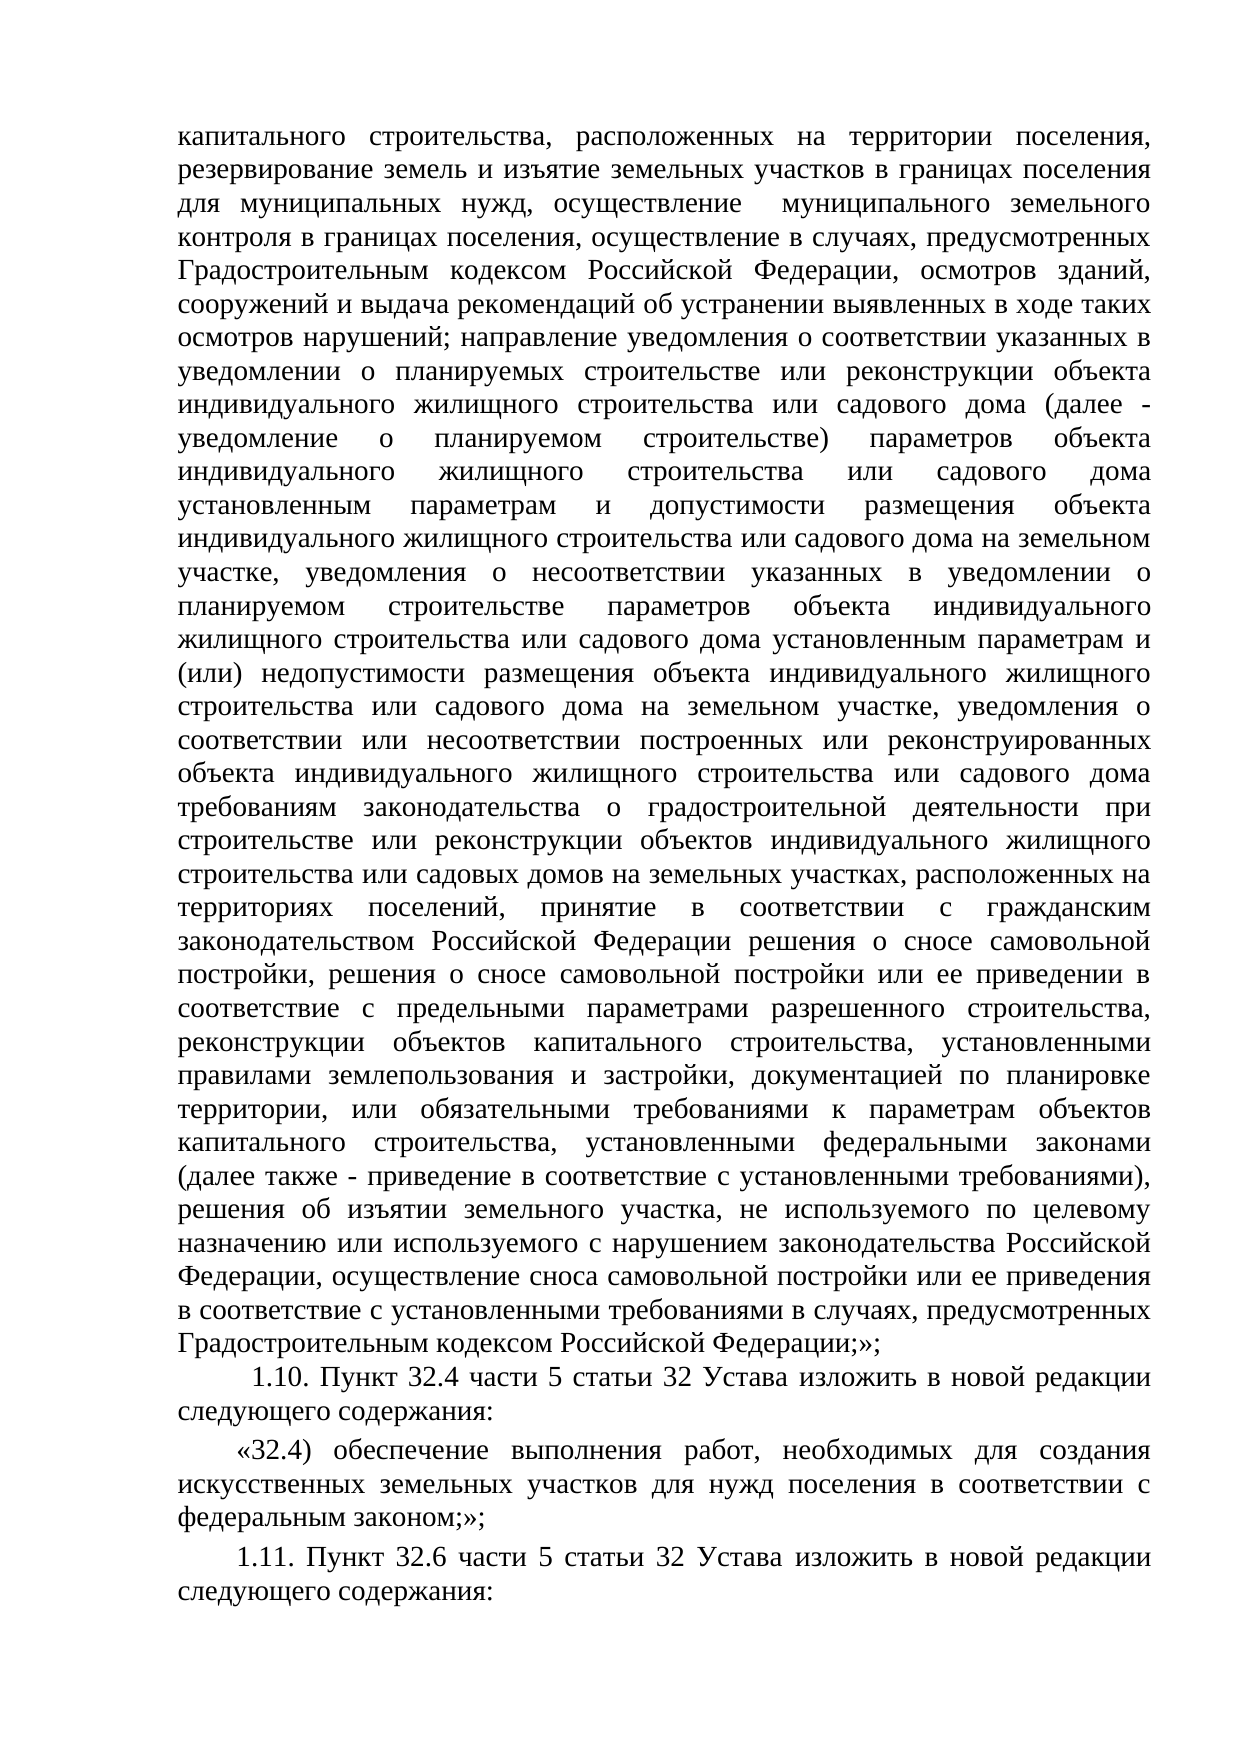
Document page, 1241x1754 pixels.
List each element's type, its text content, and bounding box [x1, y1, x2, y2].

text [177, 118, 1152, 1359]
text «32.4) обеспечение выполнения работ, необходимых для создания искусственных земельных участков для нужд поселения в соответствии с федеральным законом;»; [177, 1432, 1152, 1533]
text 1.11. Пункт 32.6 части 5 статьи 32 Устава изложить в новой редакции следующего содержания: [177, 1539, 1152, 1606]
text 1.10. Пункт 32.4 части 5 статьи 32 Устава изложить в новой редакции следующего содержания: [177, 1359, 1152, 1426]
